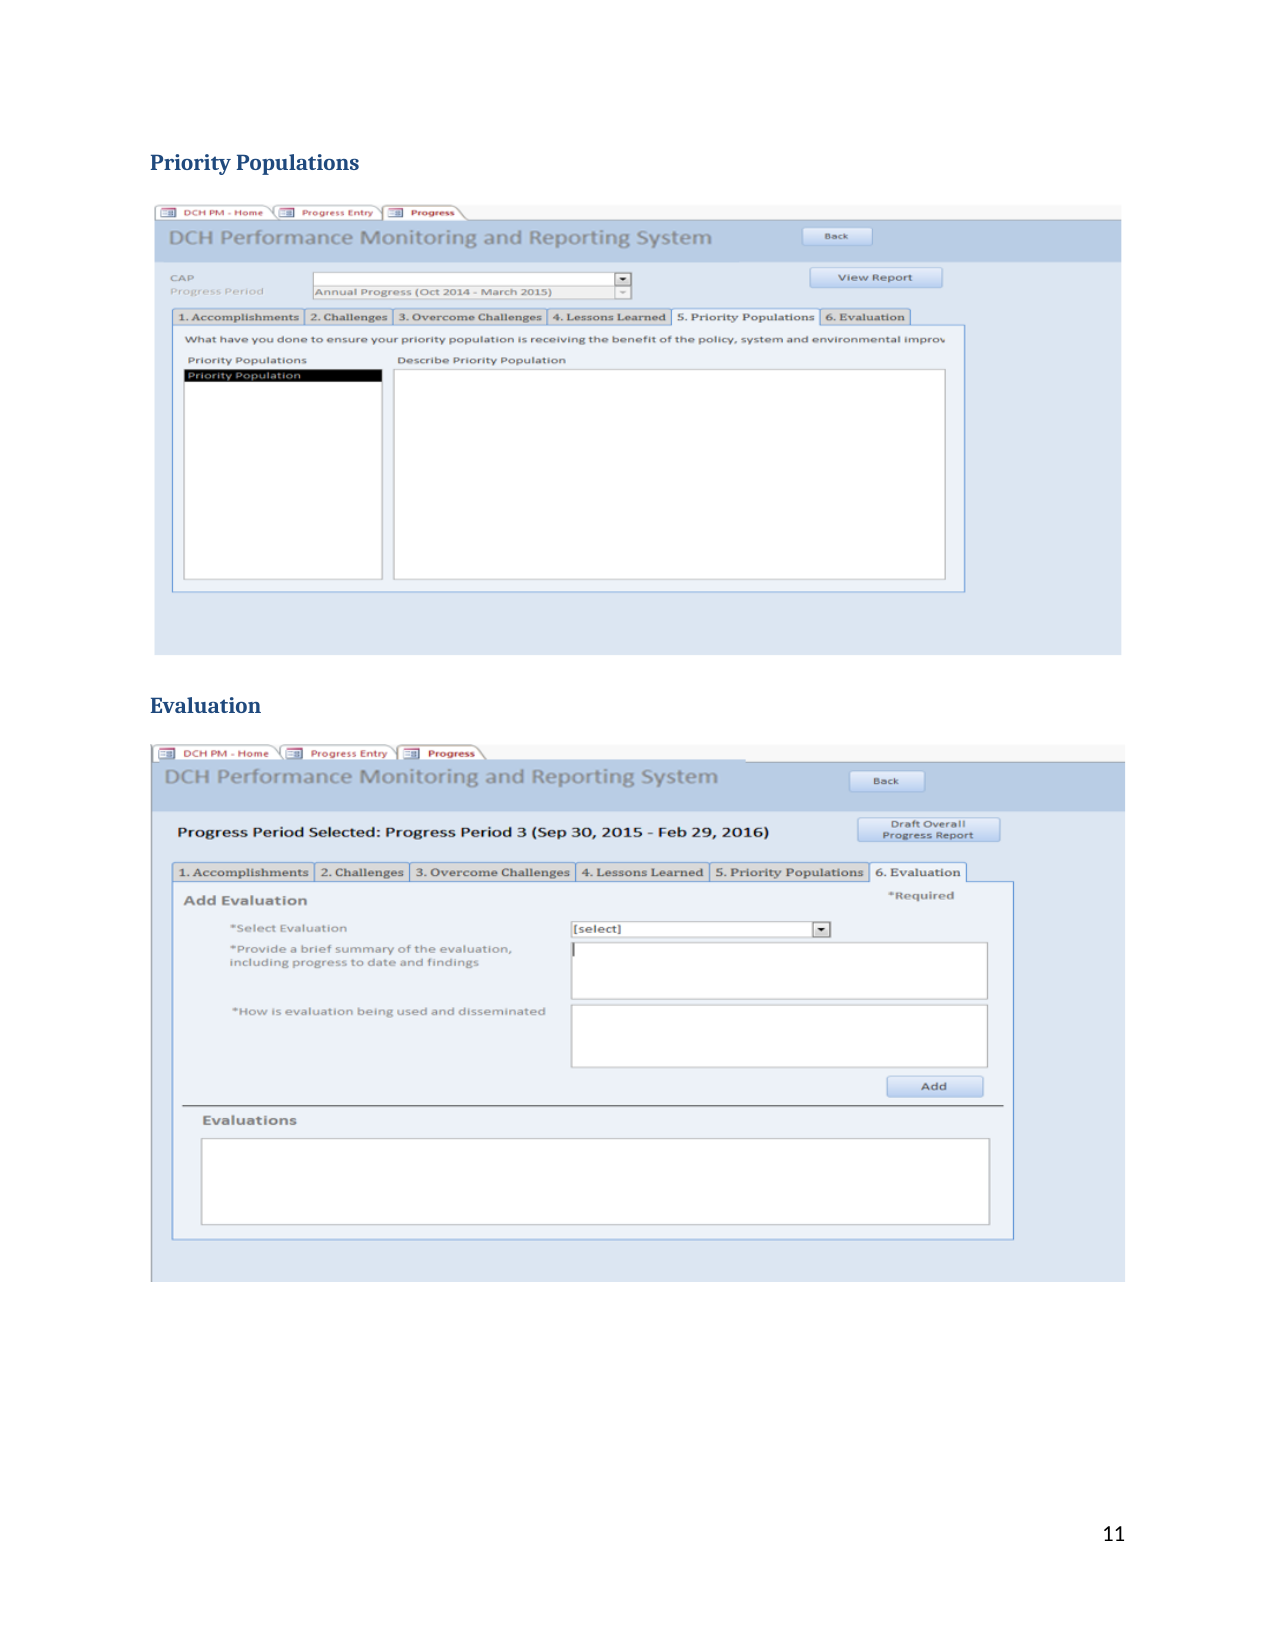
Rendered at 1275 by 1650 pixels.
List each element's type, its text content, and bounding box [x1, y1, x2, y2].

subtitle Priority Populations [150, 150, 1125, 176]
picture [150, 744, 1125, 1282]
subtitle Evaluation [150, 693, 1125, 719]
picture [150, 201, 1125, 669]
